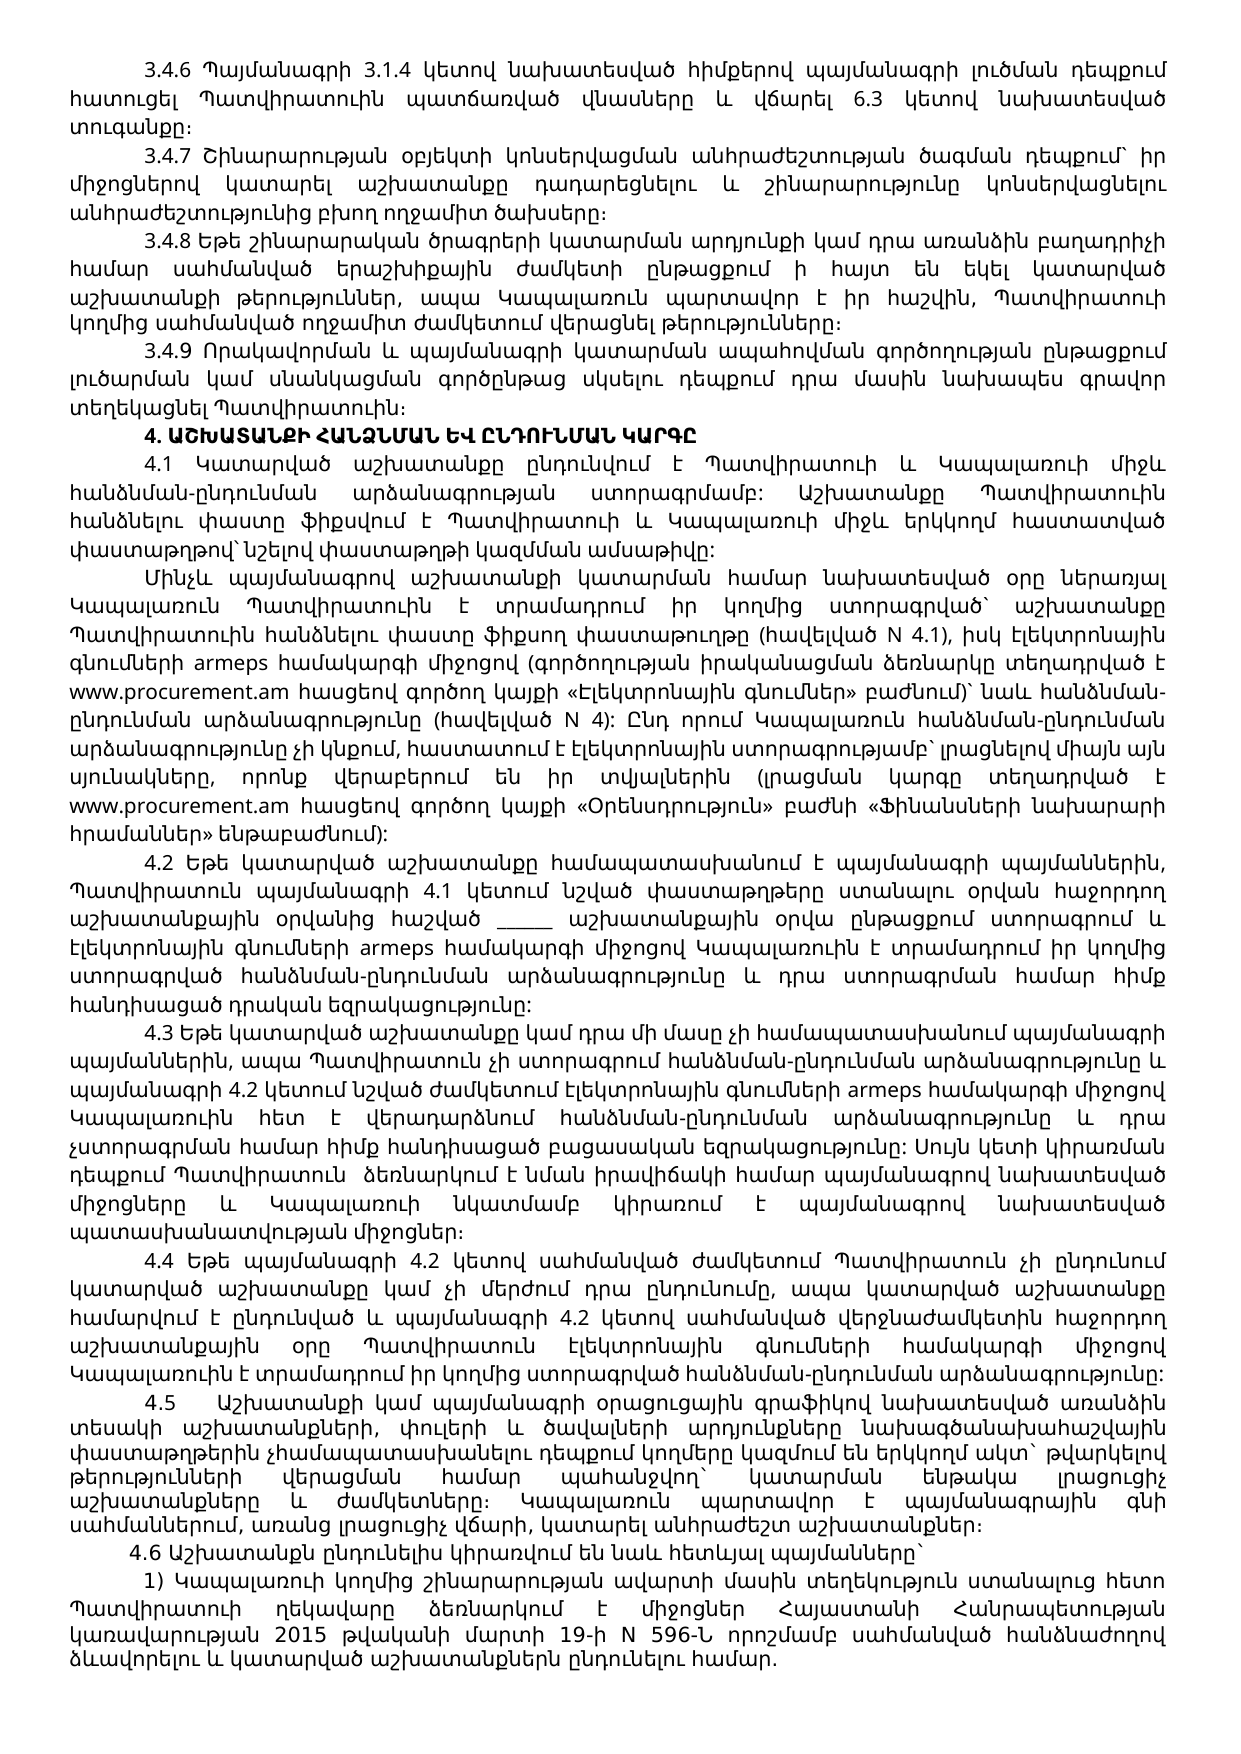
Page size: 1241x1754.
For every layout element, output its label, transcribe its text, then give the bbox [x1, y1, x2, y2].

text Մինչև պայմանագրով աշխատանքի կատարման համար նախատեսված օրը ներառյալ Կապալառուն Պատվիրատուին է տրամադրում իր կողմից ստորագրված` աշխատանքը Պատվիրատուին հանձնելու փաստը ֆիքսող փաստաթուղթը (հավելված N 4.1), իսկ էլեկտրոնային գնումների armeps համակարգի միջոցով (գործողության իրականացման ձեռնարկը տեղադրված է www.procurement.am հասցեով գործող կայքի «Էլեկտրոնային գնումներ» բաժնում)` նաև հանձնման-ընդունման արձանագրությունը (հավելված N 4): Ընդ որում Կապալառուն հանձնման-ընդունման արձանագրությունը չի կնքում, հաստատում է էլեկտրոնային ստորագրությամբ` լրացնելով միայն այն սյունակները, որոնք վերաբերում են իր տվյալներին (լրացման կարգը տեղադրված է www.procurement.am հասցեով գործող կայքի «Օրենսդրություն» բաժնի «Ֆինանսների նախարարի հրամաններ» ենթաբաժնում): [69, 563, 1167, 848]
text 4.2 Եթե կատարված աշխատանքը համապատասխանում է պայմանագրի պայմաններին, Պատվիրատուն պայմանագրի 4.1 կետում նշված փաստաթղթերը ստանալու օրվան հաջորդող աշխատանքային օրվանից հաշված ______ աշխատանքային օրվա ընթացքում ստորագրում և էլեկտրոնային գնումների armeps համակարգի միջոցով Կապալառուին է տրամադրում իր կողմից ստորագրված հանձնման-ընդունման արձանագրությունը և դրա ստորագրման համար հիմք հանդիսացած դրական եզրակացությունը: [69, 848, 1167, 1018]
text 3.4.9 Որակավորման և պայմանագրի կատարման ապահովման գործողության ընթացքում լուծարման կամ սնանկացման գործընթաց սկսելու դեպքում դրա մասին նախապես գրավոր տեղեկացնել Պատվիրատուին։ [69, 336, 1167, 421]
text 1) Կապալառուի կողմից շինարարության ավարտի մասին տեղեկություն ստանալուց հետո Պատվիրատուի ղեկավարը ձեռնարկում է միջոցներ Հայաստանի Հանրապետության կառավարության 2015 թվականի մարտի 19-ի N 596-Ն որոշմամբ սահմանված հանձնաժողով ձևավորելու և կատարված աշխատանքներն ընդունելու համար. [69, 1566, 1167, 1672]
text 3.4.8 Եթե շինարարական ծրագրերի կատարման արդյունքի կամ դրա առանձին բաղադրիչի համար սահմանված երաշխիքային ժամկետի ընթացքում ի հայտ են եկել կատարված աշխատանքի թերություններ, ապա Կապալառուն պարտավոր է իր հաշվին, Պատվիրատուի կողմից սահմանված ողջամիտ ժամկետում վերացնել թերությունները։ [69, 226, 1167, 336]
text 4.4 Եթե պայմանագրի 4.2 կետով սահմանված ժամկետում Պատվիրատուն չի ընդունում կատարված աշխատանքը կամ չի մերժում դրա ընդունումը, ապա կատարված աշխատանքը համարվում է ընդունված և պայմանագրի 4.2 կետով սահմանված վերջնաժամկետին հաջորդող աշխատանքային օրը Պատվիրատուն էլեկտրոնային գնումների համակարգի միջոցով Կապալառուին է տրամադրում իր կողմից ստորագրված հանձնման-ընդունման արձանագրությունը: [69, 1246, 1167, 1388]
text 3.4.7 Շինարարության օբյեկտի կոնսերվացման անհրաժեշտության ծագման դեպքում` իր միջոցներով կատարել աշխատանքը դադարեցնելու և շինարարությունը կոնսերվացնելու անհրաժեշտությունից բխող ողջամիտ ծախսերը։ [69, 141, 1167, 226]
text 4.6 Աշխատանքն ընդունելիս կիրառվում են նաև հետևյալ պայմանները` [69, 1538, 1167, 1566]
text 4.3 Եթե կատարված աշխատանքը կամ դրա մի մասը չի համապատասխանում պայմանագրի պայմաններին, ապա Պատվիրատուն չի ստորագրում հանձնման-ընդունման արձանագրությունը և պայմանագրի 4.2 կետում նշված ժամկետում էլեկտրոնային գնումների armeps համակարգի միջոցով Կապալառուին հետ է վերադարձնում հանձնման-ընդունման արձանագրությունը և դրա չստորագրման համար հիմք հանդիսացած բացասական եզրակացությունը: Սույն կետի կիրառման դեպքում Պատվիրատուն ձեռնարկում է նման իրավիճակի համար պայմանագրով նախատեսված միջոցները և Կապալառուի նկատմամբ կիրառում է պայմանագրով նախատեսված պատասխանատվության միջոցներ։ [69, 1018, 1167, 1246]
text 4.5 Աշխատանքի կամ պայմանագրի օրացուցային գրաֆիկով նախատեսված առանձին տեսակի աշխատանքների, փուլերի և ծավալների արդյունքները նախագծանախահաշվային փաստաթղթերին չհամապատասխանելու դեպքում կողմերը կազմում են երկկողմ ակտ` թվարկելով թերությունների վերացման համար պահանջվող` կատարման ենթակա լրացուցիչ աշխատանքները և ժամկետները։ Կապալառուն պարտավոր է պայմանագրային գնի սահմաններում, առանց լրացուցիչ վճարի, կատարել անհրաժեշտ աշխատանքներ։ [69, 1388, 1167, 1538]
text 4.1 Կատարված աշխատանքը ընդունվում է Պատվիրատուի և Կապալառուի միջև հանձնման-ընդունման արձանագրության ստորագրմամբ: Աշխատանքը Պատվիրատուին հանձնելու փաստը ֆիքսվում է Պատվիրատուի և Կապալառուի միջև երկկողմ հաստատված փաստաթղթով՝ նշելով փաստաթղթի կազմման ամսաթիվը: [69, 449, 1167, 563]
text 3.4.6 Պայմանագրի 3.1.4 կետով նախատեսված հիմքերով պայմանագրի լուծման դեպքում հատուցել Պատվիրատուին պատճառված վնասները և վճարել 6.3 կետով նախատեսված տուգանքը։ [69, 56, 1167, 141]
text 4. ԱՇԽԱՏԱՆՔԻ ՀԱՆՁՆՄԱՆ ԵՎ ԸՆԴՈՒՆՄԱՆ ԿԱՐԳԸ [69, 421, 1167, 449]
